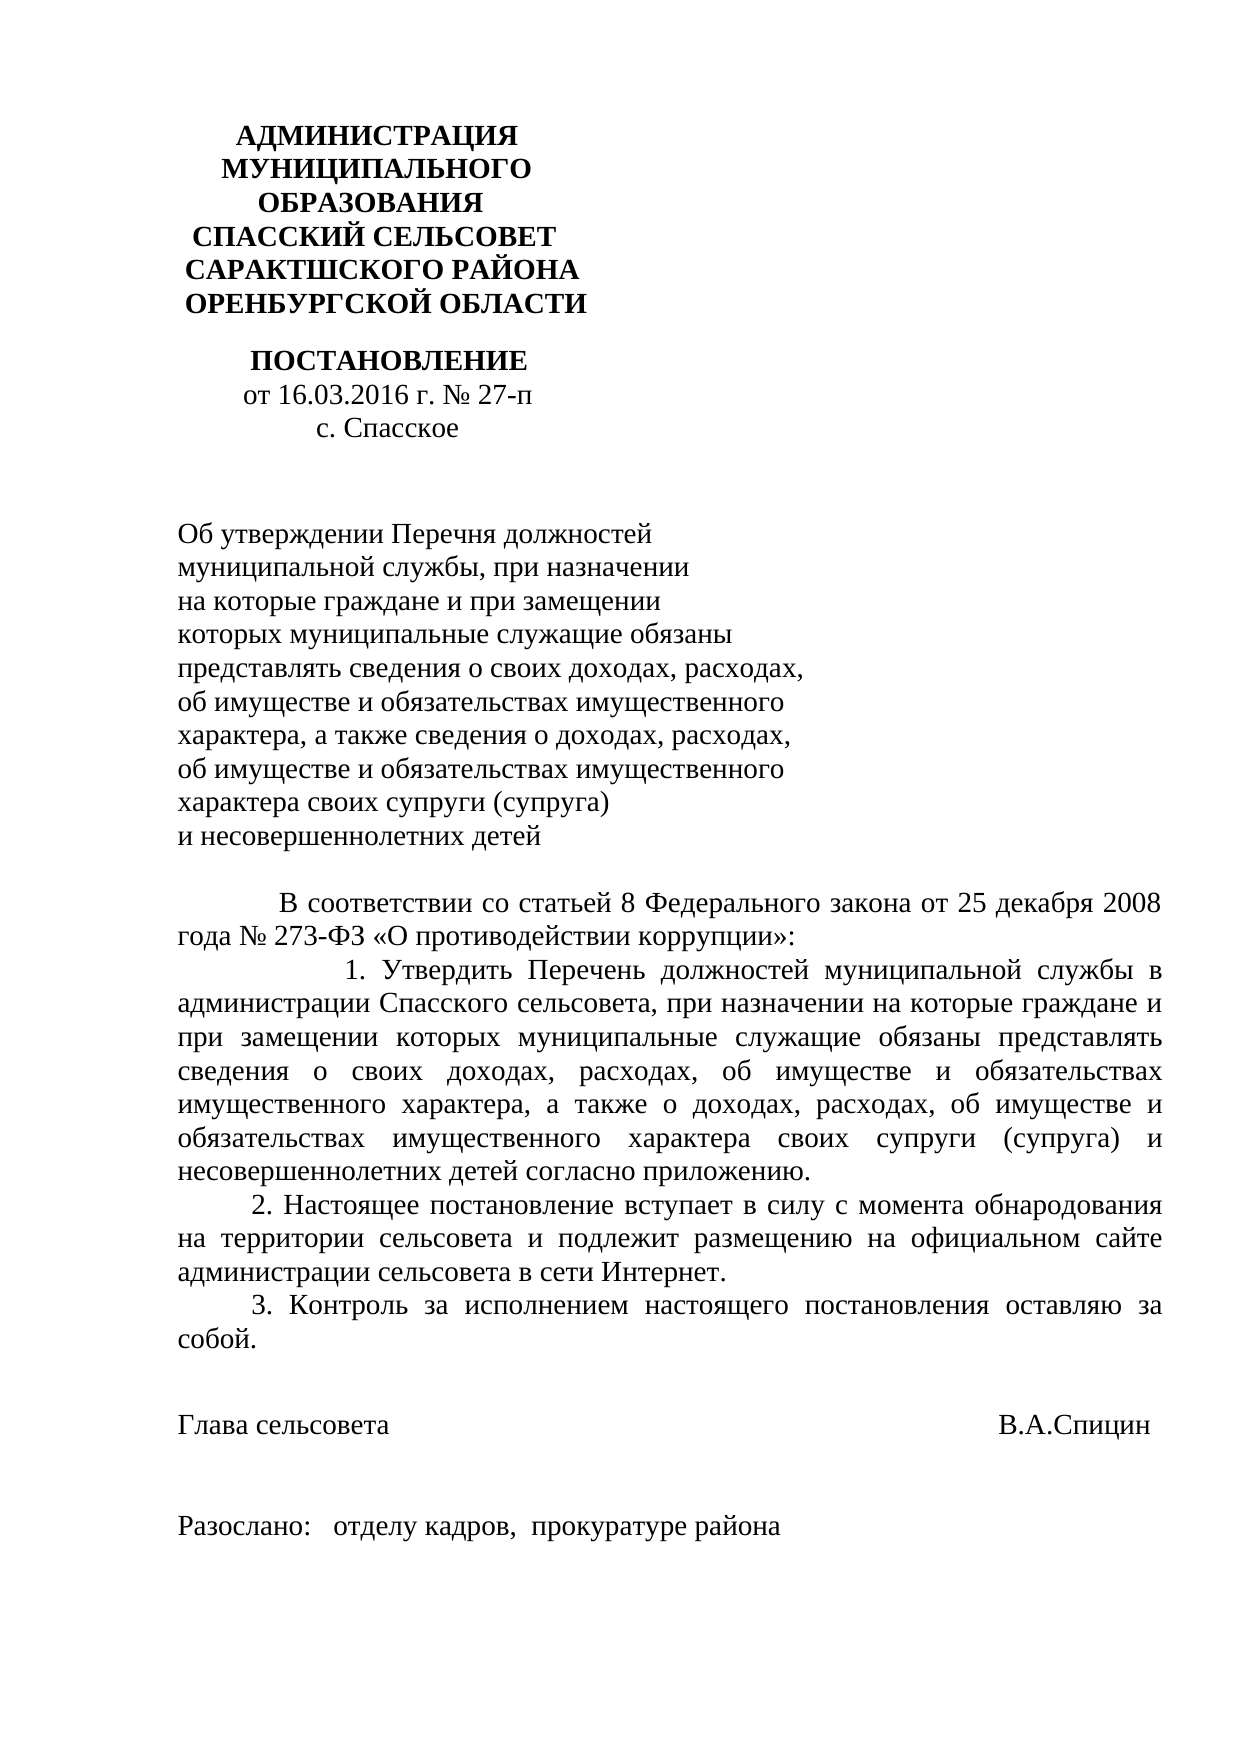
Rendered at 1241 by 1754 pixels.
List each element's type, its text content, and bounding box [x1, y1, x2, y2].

text ОРЕНБУРГСКОЙ ОБЛАСТИ [177, 286, 1163, 319]
text 1. Утвердить Перечень должностей муниципальной службы в администрации Спасского сельсовета, при назначении на которые граждане и при замещении которых муниципальные служащие обязаны представлять сведения о своих доходах, расходах, об имуществе и обязательствах имущественного характера, а также о доходах, расходах, об имуществе и обязательствах имущественного характера своих супруги (супруга) и несовершеннолетних детей согласно приложению. [177, 952, 1163, 1187]
text об имуществе и обязательствах имущественного [177, 751, 1163, 784]
text от 16.03.2016 г. № 27-п [177, 377, 1163, 411]
text АДМИНИСТРАЦИЯ [177, 118, 1163, 152]
text с. Спасское [177, 411, 1163, 444]
text об имуществе и обязательствах имущественного [177, 684, 1163, 717]
text Разослано: отделу кадров, прокуратуре района [177, 1508, 1163, 1541]
text ПОСТАНОВЛЕНИЕ [177, 343, 1163, 377]
text 3. Контроль за исполнением настоящего постановления оставляю за собой. [177, 1287, 1163, 1354]
text СПАССКИЙ СЕЛЬСОВЕТ [177, 219, 1163, 252]
text характера, а также сведения о доходах, расходах, [177, 717, 1163, 751]
text Глава сельсовета В.А.Спицин [177, 1407, 1163, 1441]
text которых муниципальные служащие обязаны [177, 617, 1163, 650]
text МУНИЦИПАЛЬНОГО [177, 152, 1163, 185]
text представлять сведения о своих доходах, расходах, [177, 650, 1163, 684]
text на которые граждане и при замещении [177, 583, 1163, 617]
text и несовершеннолетних детей [177, 818, 1163, 851]
text Об утверждении Перечня должностей [177, 516, 1163, 549]
text В соответствии со статьей 8 Федерального закона от 25 декабря 2008 года № 273-ФЗ «О противодействии коррупции»: [177, 885, 1163, 952]
text муниципальной службы, при назначении [177, 549, 1163, 583]
text ОБРАЗОВАНИЯ [177, 185, 1163, 219]
text САРАКТШСКОГО РАЙОНА [177, 252, 1163, 286]
text характера своих супруги (супруга) [177, 784, 1163, 818]
text 2. Настоящее постановление вступает в силу с момента обнародования на территории сельсовета и подлежит размещению на официальном сайте администрации сельсовета в сети Интернет. [177, 1187, 1163, 1287]
